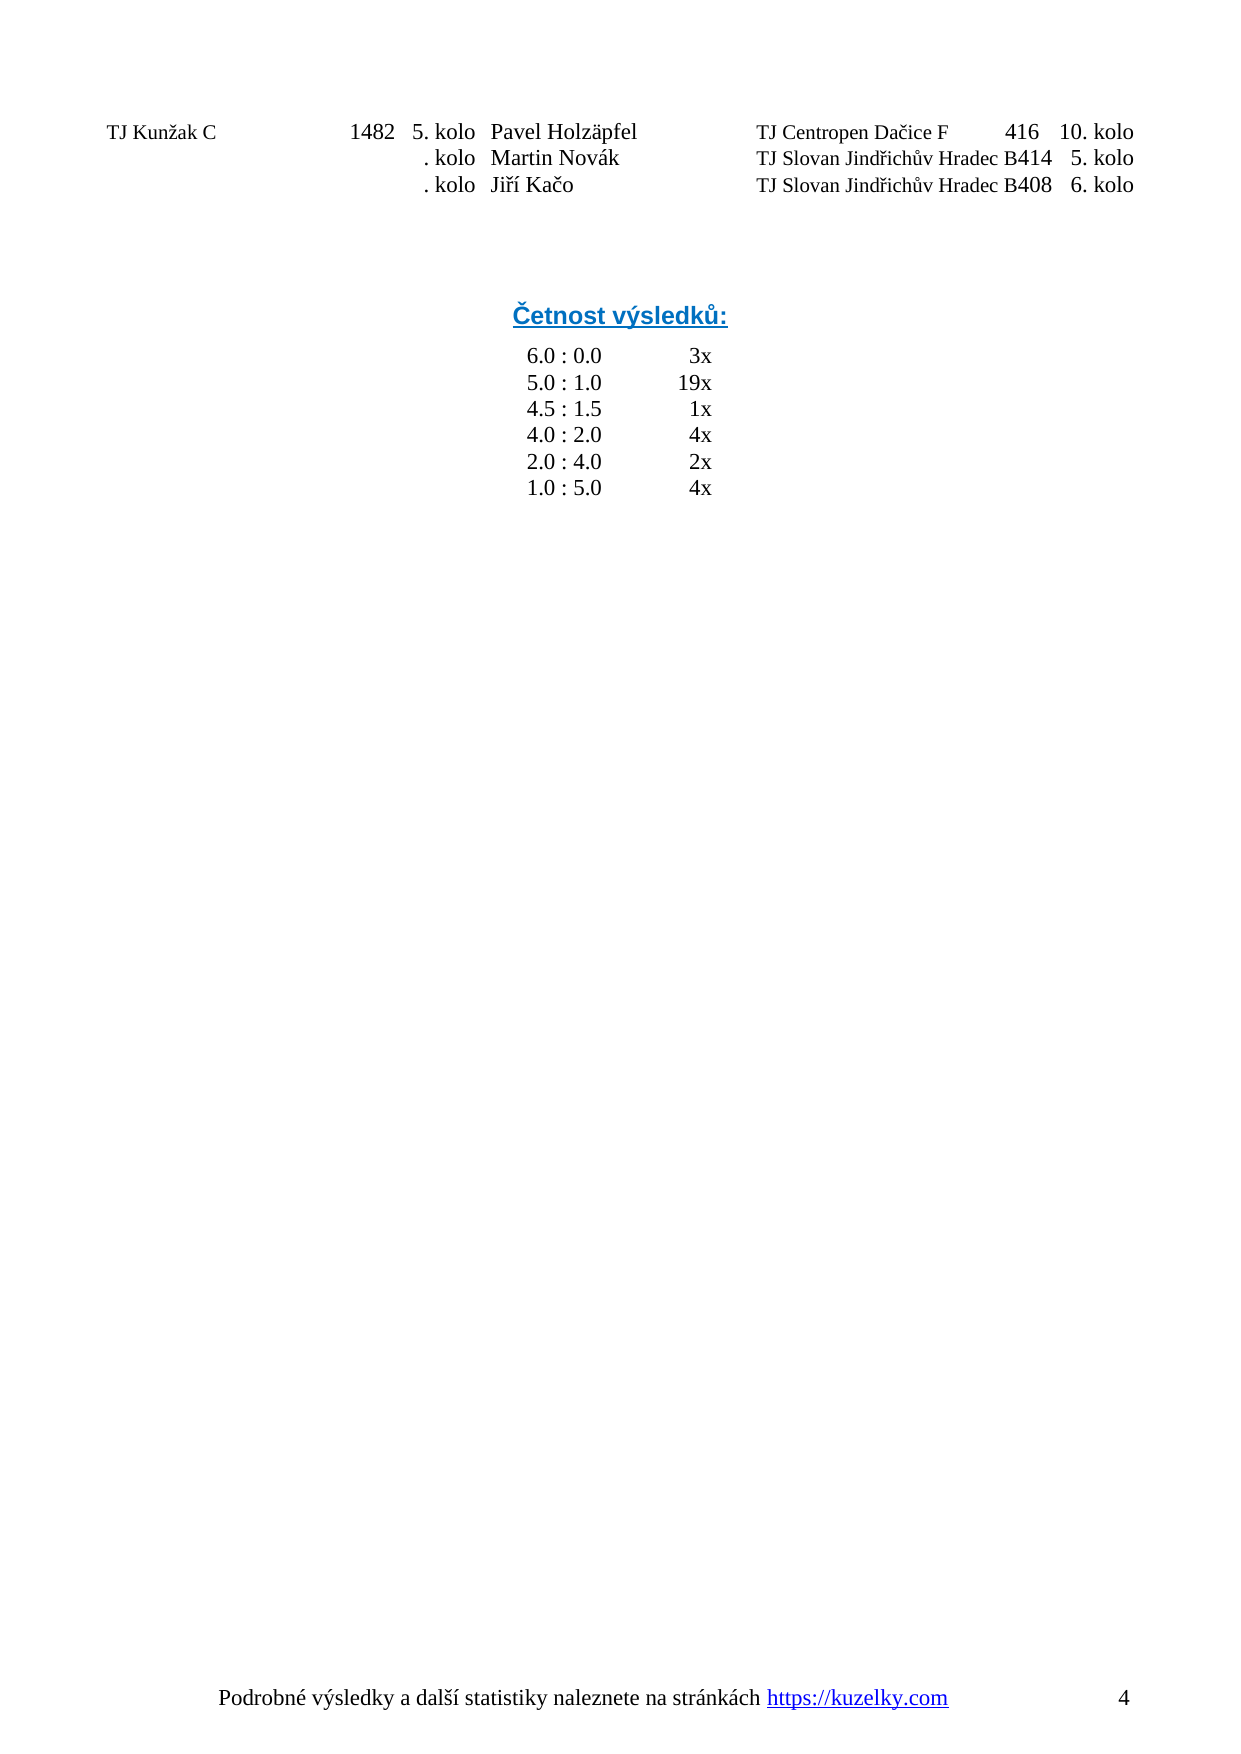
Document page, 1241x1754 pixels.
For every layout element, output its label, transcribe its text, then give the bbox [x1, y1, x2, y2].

text Četnost výsledků: [94, 301, 1145, 330]
text 4.5 : 1.5 1x [106, 395, 1134, 422]
text . kolo Jiří Kačo TJ Slovan Jindřichův Hradec B 408 6. kolo [106, 171, 1134, 197]
text TJ Kunžak C 1482 5. kolo Pavel Holzäpfel TJ Centropen Dačice F 416 10. kolo [106, 118, 1134, 144]
text 4.0 : 2.0 4x [106, 422, 1134, 448]
text . kolo Martin Novák TJ Slovan Jindřichův Hradec B 414 5. kolo [106, 144, 1134, 171]
text 5.0 : 1.0 19x [106, 369, 1134, 395]
text 1.0 : 5.0 4x [106, 474, 1134, 501]
text 2.0 : 4.0 2x [106, 448, 1134, 474]
text 6.0 : 0.0 3x [106, 342, 1134, 369]
